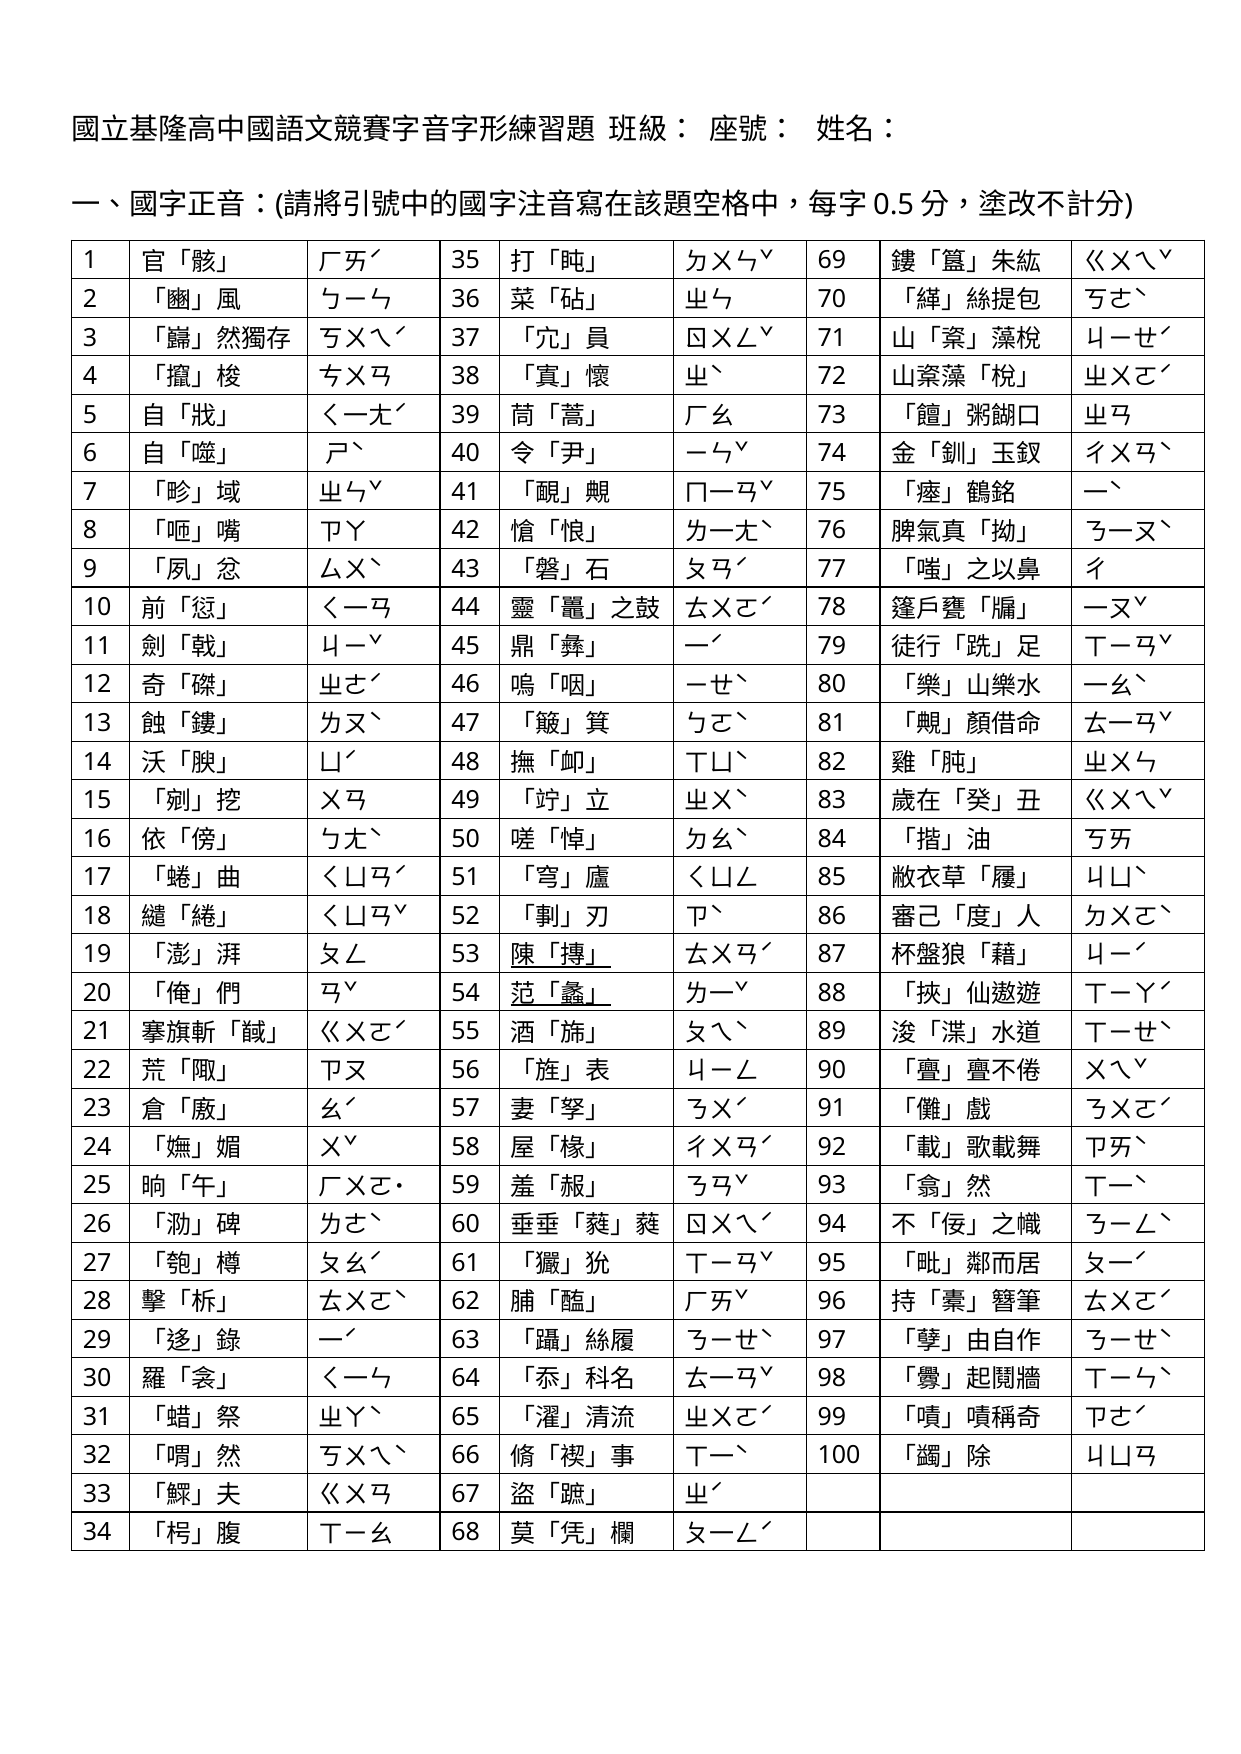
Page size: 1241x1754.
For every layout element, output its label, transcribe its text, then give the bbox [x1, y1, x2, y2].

table_cell 12 [72, 665, 129, 702]
table_cell 97 [807, 1320, 879, 1357]
table_cell ㄆ一ˊ [1072, 1243, 1204, 1280]
table_cell 74 [807, 433, 879, 471]
table_cell 羞「赧」 [500, 1166, 673, 1203]
table_cell ㄉㄠˋ [674, 819, 806, 856]
table_header 1 [72, 241, 129, 278]
table_cell 「載」歌載舞 [881, 1127, 1071, 1164]
table_cell 妻「孥」 [500, 1089, 673, 1126]
table_cell 10 [72, 588, 129, 625]
table_cell 「饘」粥餬口 [881, 395, 1071, 432]
table_cell ㄖㄨㄥˇ [674, 318, 806, 355]
table_cell 茼「蒿」 [500, 395, 673, 432]
table_cell 奇「磔」 [130, 665, 307, 702]
table_cell 「毗」鄰而居 [881, 1243, 1071, 1280]
table_cell ㄋㄧㄝˋ [674, 1320, 806, 1357]
table_cell 「蜡」祭 [130, 1397, 307, 1434]
table_cell 18 [72, 896, 129, 933]
table_cell ㄨˇ [308, 1127, 439, 1164]
table_cell ㄌㄜˋ [308, 1204, 439, 1242]
table_cell 25 [72, 1166, 129, 1203]
table_cell 76 [807, 510, 879, 548]
table_cell 98 [807, 1358, 879, 1396]
table_cell 愴「悢」 [500, 510, 673, 548]
table_cell ㄑㄩㄢˇ [308, 896, 439, 933]
table_cell 杯盤狼「藉」 [881, 934, 1071, 972]
table_cell 「嫵」媚 [130, 1127, 307, 1164]
table_header ㄍㄨㄟˇ [1072, 241, 1204, 278]
table_cell 一ˊ [674, 626, 806, 663]
table_cell 52 [441, 896, 499, 933]
table_cell 79 [807, 626, 879, 663]
table_cell 53 [441, 934, 499, 972]
table_cell 29 [72, 1320, 129, 1357]
table_cell 「宂」員 [500, 318, 673, 355]
table_cell ㄔㄨㄢˋ [1072, 433, 1204, 471]
table_cell ㄖㄨㄟˊ [674, 1204, 806, 1242]
table_cell 前「愆」 [130, 588, 307, 625]
table_cell ㄒ一ˋ [674, 1435, 806, 1473]
table_cell ㄨㄢ [308, 780, 439, 818]
table_cell 「濯」清流 [500, 1397, 673, 1434]
table_cell 嗟「悼」 [500, 819, 673, 856]
table_cell ㄌ一ㄤˋ [674, 510, 806, 548]
table_cell ㄗㄜˊ [1072, 1397, 1204, 1434]
table_cell ㄋㄧㄝˋ [1072, 1320, 1204, 1357]
table_cell 「巋」然獨存 [130, 318, 307, 355]
table_cell ㄋㄨˊ [674, 1089, 806, 1126]
table_cell ㄇ一ㄢˇ [674, 472, 806, 509]
table_cell 「夙」忿 [130, 549, 307, 586]
table_cell ㄔㄨㄢˊ [674, 1127, 806, 1164]
table_cell ㄐㄧˇ [308, 626, 439, 663]
table_cell 令「尹」 [500, 433, 673, 471]
table_cell ㄅㄤˋ [308, 819, 439, 856]
table_cell 92 [807, 1127, 879, 1164]
table_cell 27 [72, 1243, 129, 1280]
table_cell 「嗤」之以鼻 [881, 549, 1071, 586]
table_cell 靈「鼉」之鼓 [500, 588, 673, 625]
table_cell 77 [807, 549, 879, 586]
table_cell ㄓˋ [674, 356, 806, 394]
table_cell 山楶藻「梲」 [881, 356, 1071, 394]
table_cell 篷戶甕「牖」 [881, 588, 1071, 625]
table_cell 61 [441, 1243, 499, 1280]
table_cell 「穹」廬 [500, 857, 673, 895]
table_cell ㄓㄨㄣ [1072, 742, 1204, 779]
table_cell ㄒㄩˋ [674, 742, 806, 779]
table_cell 「泐」碑 [130, 1204, 307, 1242]
table_cell ㄆ一ㄥˊ [674, 1513, 806, 1550]
table_cell 「樂」山樂水 [881, 665, 1071, 702]
table_cell 一ㄠˋ [1072, 665, 1204, 702]
table_cell 「孽」由自作 [881, 1320, 1071, 1357]
table_cell 21 [72, 1011, 129, 1049]
table_cell ㄆㄢˊ [674, 549, 806, 586]
table_cell ㄑ一ㄢ [308, 588, 439, 625]
table_cell 70 [807, 279, 879, 317]
table_cell 范「蠡」 [500, 973, 673, 1010]
table_cell 「亹」亹不倦 [881, 1050, 1071, 1087]
table_cell 60 [441, 1204, 499, 1242]
table_cell 「咂」嘴 [130, 510, 307, 548]
table_cell ㄏㄠ [674, 395, 806, 432]
table_cell [1072, 1513, 1204, 1550]
table_cell 「剜」挖 [130, 780, 307, 818]
table_cell ㄊ一ㄢˇ [674, 1358, 806, 1396]
table_cell 82 [807, 742, 879, 779]
table_cell 撫「卹」 [500, 742, 673, 779]
table_cell 脯「醢」 [500, 1281, 673, 1319]
table_cell ㄑ一ㄤˊ [308, 395, 439, 432]
table_cell ㄧㄝˋ [674, 665, 806, 702]
table_cell 繾「綣」 [130, 896, 307, 933]
table_cell 72 [807, 356, 879, 394]
table_cell ㄐㄩˋ [1072, 857, 1204, 895]
table_header ㄏㄞˊ [308, 241, 439, 278]
table_header 官「骸」 [130, 241, 307, 278]
table_cell 28 [72, 1281, 129, 1319]
table_cell ㄆㄟˋ [674, 1011, 806, 1049]
table_cell ㄎㄜˋ [1072, 279, 1204, 317]
table_cell 87 [807, 934, 879, 972]
table_cell ㄧㄣˇ [674, 433, 806, 471]
table_cell 73 [807, 395, 879, 432]
table_cell ㄕˋ [308, 433, 439, 471]
table_cell 審己「度」人 [881, 896, 1071, 933]
table_cell 83 [807, 780, 879, 818]
table_cell 89 [807, 1011, 879, 1049]
table_cell 44 [441, 588, 499, 625]
table_cell 19 [72, 934, 129, 972]
table_cell 「儺」戲 [881, 1089, 1071, 1126]
table_cell 48 [441, 742, 499, 779]
table_cell 敝衣草「屨」 [881, 857, 1071, 895]
table_cell 垂垂「蕤」蕤 [500, 1204, 673, 1242]
table_cell 49 [441, 780, 499, 818]
table_cell 80 [807, 665, 879, 702]
table_cell ㄋㄨㄛˊ [1072, 1089, 1204, 1126]
table_cell 22 [72, 1050, 129, 1087]
table_cell 11 [72, 626, 129, 663]
table_cell ㄐㄩㄢ [1072, 1435, 1204, 1473]
table_cell 「翕」然 [881, 1166, 1071, 1203]
table_cell 「嘖」嘖稱奇 [881, 1397, 1071, 1434]
table_cell 菜「砧」 [500, 279, 673, 317]
table_cell 蝕「鏤」 [130, 703, 307, 741]
table_cell 37 [441, 318, 499, 355]
table_cell 33 [72, 1474, 129, 1511]
table_cell 17 [72, 857, 129, 895]
text 一、國字正音：(請將引號中的國字注音寫在該題空格中，每字0.5分，塗改不計分) [71, 164, 1169, 239]
table_cell 不「佞」之幟 [881, 1204, 1071, 1242]
table_cell 「旌」表 [500, 1050, 673, 1087]
table_cell 39 [441, 395, 499, 432]
table_cell 搴旗斬「馘」 [130, 1011, 307, 1049]
table_cell 64 [441, 1358, 499, 1396]
table_cell 「枵」腹 [130, 1513, 307, 1550]
table_cell 58 [441, 1127, 499, 1164]
table_cell 「靦」覥 [500, 472, 673, 509]
table_cell 自「噬」 [130, 433, 307, 471]
table_cell ㄆㄥ [308, 934, 439, 972]
table_cell 「釁」起鬩牆 [881, 1358, 1071, 1396]
table_cell ㄒㄧㄢˇ [674, 1243, 806, 1280]
table_cell ㄊㄨㄛˊ [1072, 1281, 1204, 1319]
table_cell 嗚「咽」 [500, 665, 673, 702]
table_cell ㄒㄧㄢˇ [1072, 626, 1204, 663]
table_cell 「豳」風 [130, 279, 307, 317]
table_cell 持「橐」簪筆 [881, 1281, 1071, 1319]
table_cell ㄊㄨㄛˊ [674, 588, 806, 625]
table_cell 26 [72, 1204, 129, 1242]
table_cell [881, 1474, 1071, 1511]
table_cell 95 [807, 1243, 879, 1280]
table_cell 「寘」懷 [500, 356, 673, 394]
table_cell ㄓㄨㄛˊ [1072, 356, 1204, 394]
table_cell 68 [441, 1513, 499, 1550]
table_cell ㄒㄧㄚˊ [1072, 973, 1204, 1010]
table_cell ㄢˇ [308, 973, 439, 1010]
table_cell ㄓㄜˊ [308, 665, 439, 702]
table_header 鏤「簋」朱紘 [881, 241, 1071, 278]
table_cell 「挾」仙遨遊 [881, 973, 1071, 1010]
table_cell 93 [807, 1166, 879, 1203]
table_cell 2 [72, 279, 129, 317]
table_cell 54 [441, 973, 499, 1010]
table_cell 徒行「跣」足 [881, 626, 1071, 663]
table_cell ㄓㄚˋ [308, 1397, 439, 1434]
table_cell 57 [441, 1089, 499, 1126]
table_cell ㄓㄨㄛˊ [674, 1397, 806, 1434]
table_cell ㄠˊ [308, 1089, 439, 1126]
table_cell 100 [807, 1435, 879, 1473]
table_cell ㄓˊ [674, 1474, 806, 1511]
table_cell 23 [72, 1089, 129, 1126]
table_cell ㄌ一ˇ [674, 973, 806, 1010]
table_cell 酒「旆」 [500, 1011, 673, 1049]
table_cell 85 [807, 857, 879, 895]
table_cell 91 [807, 1089, 879, 1126]
table_cell ㄅㄛˋ [674, 703, 806, 741]
table_cell 「蠲」除 [881, 1435, 1071, 1473]
table_cell ㄏㄨㄛ˙ [308, 1166, 439, 1203]
table_cell ㄩˊ [308, 742, 439, 779]
table_cell 「揩」油 [881, 819, 1071, 856]
table_cell ㄓㄣ [674, 279, 806, 317]
table_cell 一ㄡˇ [1072, 588, 1204, 625]
table_cell ㄑ一ㄣ [308, 1358, 439, 1396]
table_cell [807, 1513, 879, 1550]
table_cell 「覥」顏借命 [881, 703, 1071, 741]
table_cell 16 [72, 819, 129, 856]
table_cell 「簸」箕 [500, 703, 673, 741]
table_cell 「玁」狁 [500, 1243, 673, 1280]
table_cell 62 [441, 1281, 499, 1319]
table_cell 陳「摶」 [500, 934, 673, 972]
table_cell 「俺」們 [130, 973, 307, 1010]
table_cell 40 [441, 433, 499, 471]
table_cell 倉「廒」 [130, 1089, 307, 1126]
table_cell 66 [441, 1435, 499, 1473]
table_cell ㄐㄧˊ [1072, 934, 1204, 972]
table_cell 99 [807, 1397, 879, 1434]
table_cell 9 [72, 549, 129, 586]
table_cell 15 [72, 780, 129, 818]
table_cell ㄐㄧㄥ [674, 1050, 806, 1087]
table_cell 「攛」梭 [130, 356, 307, 394]
table_cell 「磐」石 [500, 549, 673, 586]
table_cell ㄊㄨㄢˊ [674, 934, 806, 972]
table_cell ㄐㄧㄝˊ [1072, 318, 1204, 355]
table_cell 「匏」樽 [130, 1243, 307, 1280]
table_cell 「忝」科名 [500, 1358, 673, 1396]
table_cell [807, 1474, 879, 1511]
table_cell 脾氣真「拗」 [881, 510, 1071, 548]
table_cell 「喟」然 [130, 1435, 307, 1473]
table_cell ㄉㄨㄛˋ [1072, 896, 1204, 933]
table_cell ㄅㄧㄣ [308, 279, 439, 317]
table_cell 依「傍」 [130, 819, 307, 856]
table_cell ㄗㄡ [308, 1050, 439, 1087]
table_cell ㄑㄩㄥ [674, 857, 806, 895]
table_header ㄉㄨㄣˇ [674, 241, 806, 278]
table_cell ㄋ一ㄡˋ [1072, 510, 1204, 548]
table_cell 45 [441, 626, 499, 663]
table_cell 金「釧」玉釵 [881, 433, 1071, 471]
table_cell ㄒ一ˋ [1072, 1166, 1204, 1203]
table_cell 莫「凭」欄 [500, 1513, 673, 1550]
table_cell 42 [441, 510, 499, 548]
table_cell 「瘞」鶴銘 [881, 472, 1071, 509]
table_cell 「鰥」夫 [130, 1474, 307, 1511]
table_cell ㄓㄨˋ [674, 780, 806, 818]
table_cell 88 [807, 973, 879, 1010]
table_cell 盜「蹠」 [500, 1474, 673, 1511]
table_cell 劍「戟」 [130, 626, 307, 663]
table_cell ㄗˋ [674, 896, 806, 933]
table_cell ㄘㄨㄢ [308, 356, 439, 394]
table_cell ㄊㄨㄛˋ [308, 1281, 439, 1319]
table_cell ㄑㄩㄢˊ [308, 857, 439, 895]
table_cell 雞「肫」 [881, 742, 1071, 779]
table_cell ㄏㄞˇ [674, 1281, 806, 1319]
table_cell 6 [72, 433, 129, 471]
table_cell ㄒㄧㄠ [308, 1513, 439, 1550]
table_cell 晌「午」 [130, 1166, 307, 1203]
table_cell 30 [72, 1358, 129, 1396]
table_cell 78 [807, 588, 879, 625]
table_cell ㄍㄨㄛˊ [308, 1011, 439, 1049]
table_cell 「迻」錄 [130, 1320, 307, 1357]
table_cell 山「楶」藻梲 [881, 318, 1071, 355]
table_cell 「躡」絲履 [500, 1320, 673, 1357]
table_cell 36 [441, 279, 499, 317]
table_cell 「畛」域 [130, 472, 307, 509]
table_cell ㄊ一ㄢˇ [1072, 703, 1204, 741]
table_cell 32 [72, 1435, 129, 1473]
table_cell 63 [441, 1320, 499, 1357]
table_cell 67 [441, 1474, 499, 1511]
table_cell 90 [807, 1050, 879, 1087]
table_cell ㄆㄠˊ [308, 1243, 439, 1280]
table_cell ㄓㄢ [1072, 395, 1204, 432]
table_cell ㄍㄨㄟˇ [1072, 780, 1204, 818]
table_cell ㄒㄧㄝˋ [1072, 1011, 1204, 1049]
table_cell 一ˊ [308, 1320, 439, 1357]
table_cell 43 [441, 549, 499, 586]
table_cell ㄋㄢˇ [674, 1166, 806, 1203]
table_cell 56 [441, 1050, 499, 1087]
table_cell 24 [72, 1127, 129, 1164]
table_cell 81 [807, 703, 879, 741]
table_cell 「蜷」曲 [130, 857, 307, 895]
table_cell 65 [441, 1397, 499, 1434]
table_cell ㄨㄟˇ [1072, 1050, 1204, 1087]
table_cell 38 [441, 356, 499, 394]
table_cell 51 [441, 857, 499, 895]
table_cell 31 [72, 1397, 129, 1434]
table_header 打「盹」 [500, 241, 673, 278]
table_cell 47 [441, 703, 499, 741]
table_cell 羅「衾」 [130, 1358, 307, 1396]
table_cell 84 [807, 819, 879, 856]
table_cell ㄗㄞˋ [1072, 1127, 1204, 1164]
table_header 35 [441, 241, 499, 278]
table_cell ㄔ [1072, 549, 1204, 586]
table_cell 8 [72, 510, 129, 548]
table_cell 自「戕」 [130, 395, 307, 432]
table_cell 34 [72, 1513, 129, 1550]
table_cell 20 [72, 973, 129, 1010]
table_cell 94 [807, 1204, 879, 1242]
table_cell ㄒㄧㄣˋ [1072, 1358, 1204, 1396]
table_cell 71 [807, 318, 879, 355]
table_cell 14 [72, 742, 129, 779]
table_cell 荒「陬」 [130, 1050, 307, 1087]
table_cell 75 [807, 472, 879, 509]
table_cell 一ˋ [1072, 472, 1204, 509]
table_cell 50 [441, 819, 499, 856]
table_cell 屋「椽」 [500, 1127, 673, 1164]
table_cell ㄋㄧㄥˋ [1072, 1204, 1204, 1242]
table_cell 「竚」立 [500, 780, 673, 818]
table_cell 59 [441, 1166, 499, 1203]
table_cell 「緙」絲提包 [881, 279, 1071, 317]
table_cell 13 [72, 703, 129, 741]
table_cell 3 [72, 318, 129, 355]
table_cell ㄓㄣˇ [308, 472, 439, 509]
table_cell 脩「褉」事 [500, 1435, 673, 1473]
table_cell ㄙㄨˋ [308, 549, 439, 586]
table_cell 「澎」湃 [130, 934, 307, 972]
table_cell 5 [72, 395, 129, 432]
table_cell 96 [807, 1281, 879, 1319]
table_cell [881, 1513, 1071, 1550]
table_cell [1072, 1474, 1204, 1511]
table_cell 沃「腴」 [130, 742, 307, 779]
table_cell 鼎「彝」 [500, 626, 673, 663]
table_cell ㄍㄨㄢ [308, 1474, 439, 1511]
table_cell ㄎㄞ [1072, 819, 1204, 856]
table_cell 46 [441, 665, 499, 702]
table_header 69 [807, 241, 879, 278]
table_cell 4 [72, 356, 129, 394]
table_cell 41 [441, 472, 499, 509]
table_cell 55 [441, 1011, 499, 1049]
table_cell 擊「柝」 [130, 1281, 307, 1319]
table_cell 7 [72, 472, 129, 509]
table_cell ㄗㄚ [308, 510, 439, 548]
table_cell 浚「渫」水道 [881, 1011, 1071, 1049]
table_cell ㄎㄨㄟˊ [308, 318, 439, 355]
text 國立基隆高中國語文競賽字音字形練習題 班級： 座號： 姓名： [71, 89, 1169, 164]
table_cell ㄌㄡˋ [308, 703, 439, 741]
table_cell 86 [807, 896, 879, 933]
table_cell 「剚」刃 [500, 896, 673, 933]
table_cell ㄎㄨㄟˋ [308, 1435, 439, 1473]
table_cell 歲在「癸」丑 [881, 780, 1071, 818]
